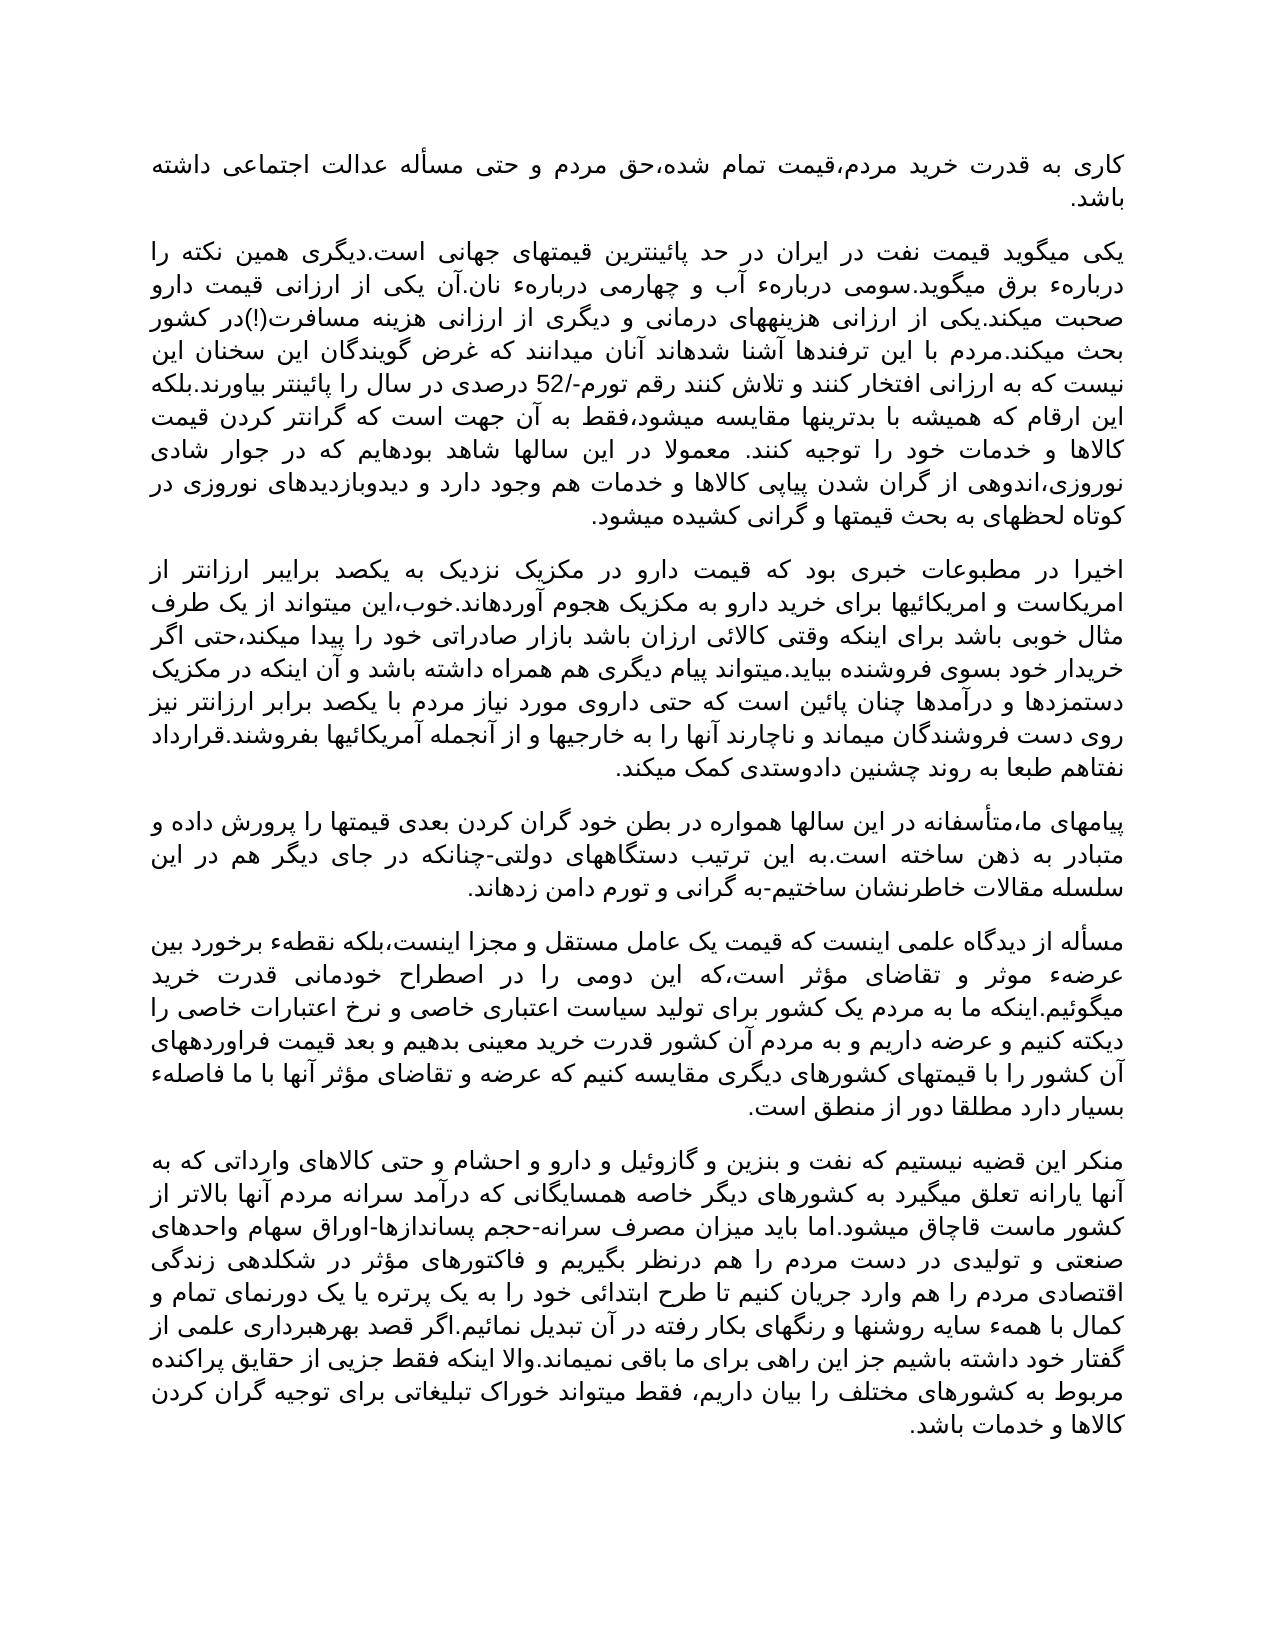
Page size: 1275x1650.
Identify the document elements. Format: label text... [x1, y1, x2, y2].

text پیامهای ما،متأسفانه در این سالها همواره در بطن خود گران کردن بعدی قیمت‏ها را پرورش داده و متبادر به ذهن‏ ساخته است.به این ترتیب دستگاههای دولتی-چنانکه‏ در جای دیگر هم در این سلسله مقالات خاطرنشان‏ ساختیم-به گرانی و تورم دامن زده‏اند. [150, 807, 1125, 902]
text مسأله از دیدگاه علمی اینست که قیمت یک عامل‏ مستقل و مجزا اینست،بلکه نقطهء برخورد بین عرضهء موثر و تقاضای مؤثر است،که این دومی را در اصطراح خودمانی‏ قدرت خرید می‏گوئیم.اینکه ما به مردم یک کشور برای‏ تولید سیاست اعتباری خاصی و نرخ اعتبارات خاصی‏ را دیکته کنیم و عرضه داریم و به مردم آن کشور قدرت خرید معینی بدهیم و بعد قیمت فراورده‏های آن کشور را با قیمتهای کشورهای دیگری مقایسه کنیم که عرضه‏ و تقاضای مؤثر آنها با ما فاصلهء بسیار دارد مطلقا دور از منطق است. [150, 927, 1125, 1121]
text یکی می‏گوید قیمت نفت در ایران در حد پائین‏ترین‏ قیمتهای جهانی است.دیگری همین نکته را دربارهء برق‏ می‏گوید.سومی دربارهء آب و چهارمی دربارهء نان.آن یکی‏ از ارزانی قیمت دارو صحبت می‏کند.یکی از ارزانی‏ هزینه‏های درمانی و دیگری از ارزانی هزینه مسافرت(!)در کشور بحث می‏کند.مردم با این ترفندها آشنا شده‏اند آنان‏ می‏دانند که غرض گویندگان این سخنان این نیست که به‏ ارزانی افتخار کنند و تلاش کنند رقم تورم-/52 درصدی‏ در سال را پائینتر بیاورند.بلکه این ارقام که همیشه‏ با بدترین‏ها مقایسه می‏شود،فقط به آن جهت است که‏ گران‏تر کردن قیمت کالاها و خدمات خود را توجیه کنند. معمولا در این سالها شاهد بوده‏ایم که در جوار شادی‏ نوروزی،اندوهی از گران شدن پیاپی کالاها و خدمات هم‏ وجود دارد و دیدوبازدیدهای نوروزی در کوتاه لحظه‏ای به‏ بحث قیمتها و گرانی کشیده می‏شود. [150, 237, 1125, 530]
text منکر این قضیه نیستیم که نفت و بنزین و گازوئیل و دارو و احشام و حتی کالاهای وارداتی که به آنها یارانه تعلق‏ می‏گیرد به کشورهای دیگر خاصه همسایگانی که درآمد سرانه مردم آنها بالاتر از کشور ماست قاچاق می‏شود.اما باید میزان مصرف سرانه-حجم پس‏اندازها-اوراق سهام‏ واحدهای صنعتی و تولیدی در دست مردم را هم درنظر بگیریم و فاکتورهای مؤثر در شکل‏دهی زندگی اقتصادی‏ مردم را هم وارد جریان کنیم تا طرح ابتدائی خود را به یک‏ پرتره یا یک دورنمای تمام و کمال با همهء سایه‏ روشنها و رنگهای بکار رفته در آن تبدیل نمائیم.اگر قصد بهره‏برداری علمی از گفتار خود داشته باشیم جز این‏ راهی برای ما باقی نمی‏ماند.والا اینکه فقط جزیی‏ از حقایق پراکنده مربوط به کشورهای مختلف را بیان داریم، فقط می‏تواند خوراک تبلیغاتی برای توجیه گران کردن‏ کالاها و خدمات باشد. [150, 1146, 1125, 1439]
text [150, 150, 1125, 212]
text اخیرا در مطبوعات خبری بود که قیمت دارو در مکزیک‏ نزدیک به یکصد برایبر ارزانتر از امریکاست و امریکائیها برای خرید دارو به مکزیک هجوم آورده‏اند.خوب،این‏ می‏تواند از یک طرف مثال خوبی باشد برای این‏که وقتی‏ کالائی ارزان باشد بازار صادراتی خود را پیدا می‏کند،حتی‏ اگر خریدار خود بسوی فروشنده بیاید.می‏تواند پیام‏ دیگری هم همراه داشته باشد و آن اینکه در مکزیک‏ دستمزدها و درآمدها چنان پائین است که حتی داروی مورد نیاز مردم با یکصد برابر ارزانتر نیز روی دست فروشندگان‏ می‏ماند و ناچارند آنها را به خارجیها و از آنجمله آمریکائیها بفروشند.قرارداد نفتاهم طبعا به روند چشنین دادوستدی‏ کمک می‏کند. [150, 555, 1125, 782]
